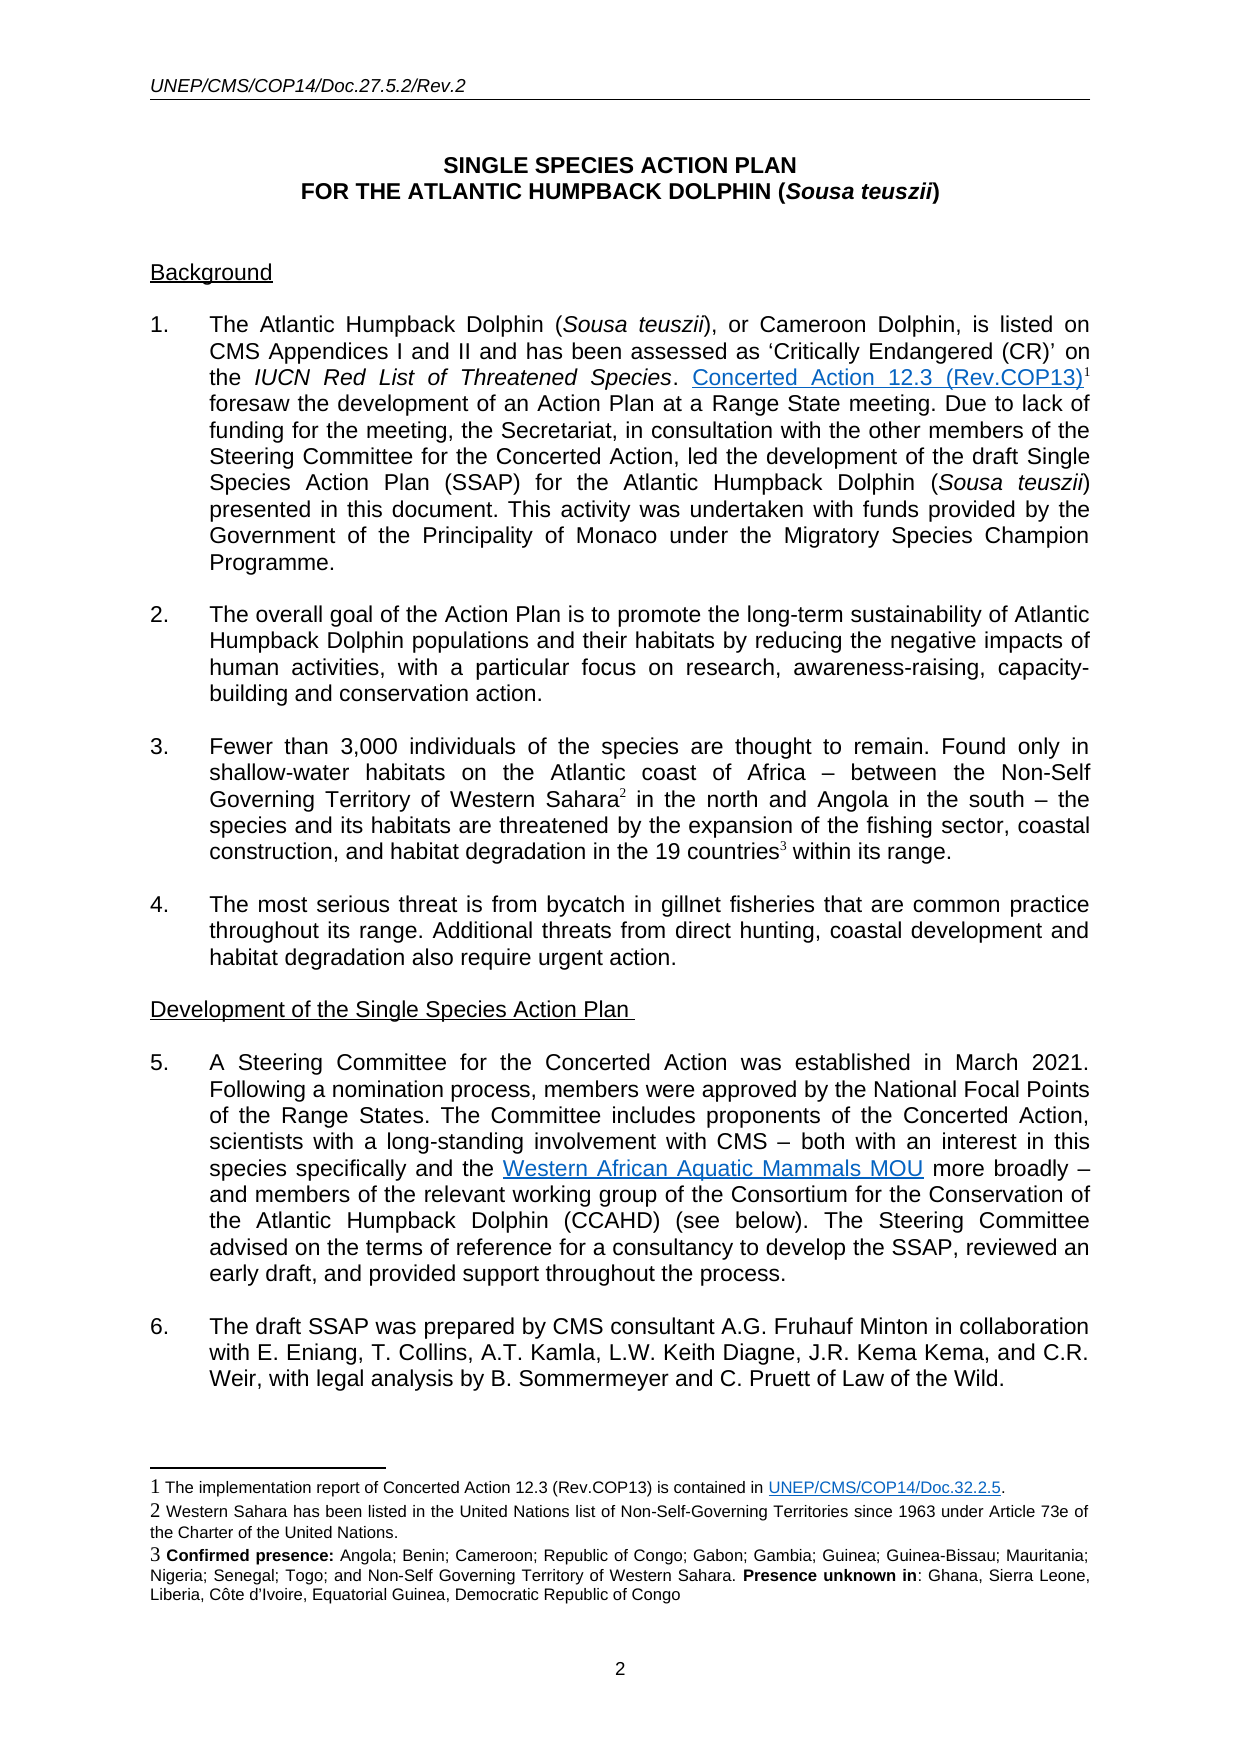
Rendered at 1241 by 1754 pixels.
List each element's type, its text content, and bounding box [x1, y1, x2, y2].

text SINGLE SPECIES ACTION PLAN [150, 152, 1090, 176]
text Development of the Single Species Action Plan [150, 996, 1090, 1023]
text Background [150, 258, 1090, 285]
list The most serious threat is from bycatch in gillnet fisheries that are common practice throughout its range. Additional threats from direct hunting, coastal development and habitat degradation also require urgent action. [150, 891, 1090, 970]
list The draft SSAP was prepared by CMS consultant A.G. Fruhauf Minton in collaboration with E. Eniang, T. Collins, A.T. Kamla, L.W. Keith Diagne, J.R. Kema Kema, and C.R. Weir, with legal analysis by B. Sommermeyer and C. Pruett of Law of the Wild. [150, 1313, 1090, 1392]
list The Atlantic Humpback Dolphin (Sousa teuszii), or Cameroon Dolphin, is listed on CMS Appendices I and II and has been assessed as ‘Critically Endangered (CR)’ on the IUCN Red List of Threatened Species. Concerted Action 12.3 (Rev.COP13) foresaw the development of an Action Plan at a Range State meeting. Due to lack of funding for the meeting, the Secretariat, in consultation with the other members of the Steering Committee for the Concerted Action, led the development of the draft Single Species Action Plan (SSAP) for the Atlantic Humpback Dolphin (Sousa teuszii) presented in this document. This activity was undertaken with funds provided by the Government of the Principality of Monaco under the Migratory Species Champion Programme. [150, 311, 1090, 575]
list The overall goal of the Action Plan is to promote the long-term sustainability of Atlantic Humpback Dolphin populations and their habitats by reducing the negative impacts of human activities, with a particular focus on research, awareness-raising, capacity-building and conservation action. [150, 601, 1090, 707]
list Fewer than 3,000 individuals of the species are thought to remain. Found only in shallow-water habitats on the Atlantic coast of Africa – between the Non-Self Governing Territory of Western Sahara in the north and Angola in the south – the species and its habitats are threatened by the expansion of the fishing sector, coastal construction, and habitat degradation in the 19 countries within its range. [150, 733, 1090, 865]
list A Steering Committee for the Concerted Action was established in March 2021. Following a nomination process, members were approved by the National Focal Points of the Range States. The Committee includes proponents of the Concerted Action, scientists with a long-standing involvement with CMS – both with an interest in this species specifically and the Western African Aquatic Mammals MOU more broadly – and members of the relevant working group of the Consortium for the Conservation of the Atlantic Humpback Dolphin (CCAHD) (see below). The Steering Committee advised on the terms of reference for a consultancy to develop the SSAP, reviewed an early draft, and provided support throughout the process. [150, 1049, 1090, 1286]
text FOR THE ATLANTIC HUMPBACK DOLPHIN (Sousa teuszii) [150, 176, 1090, 204]
